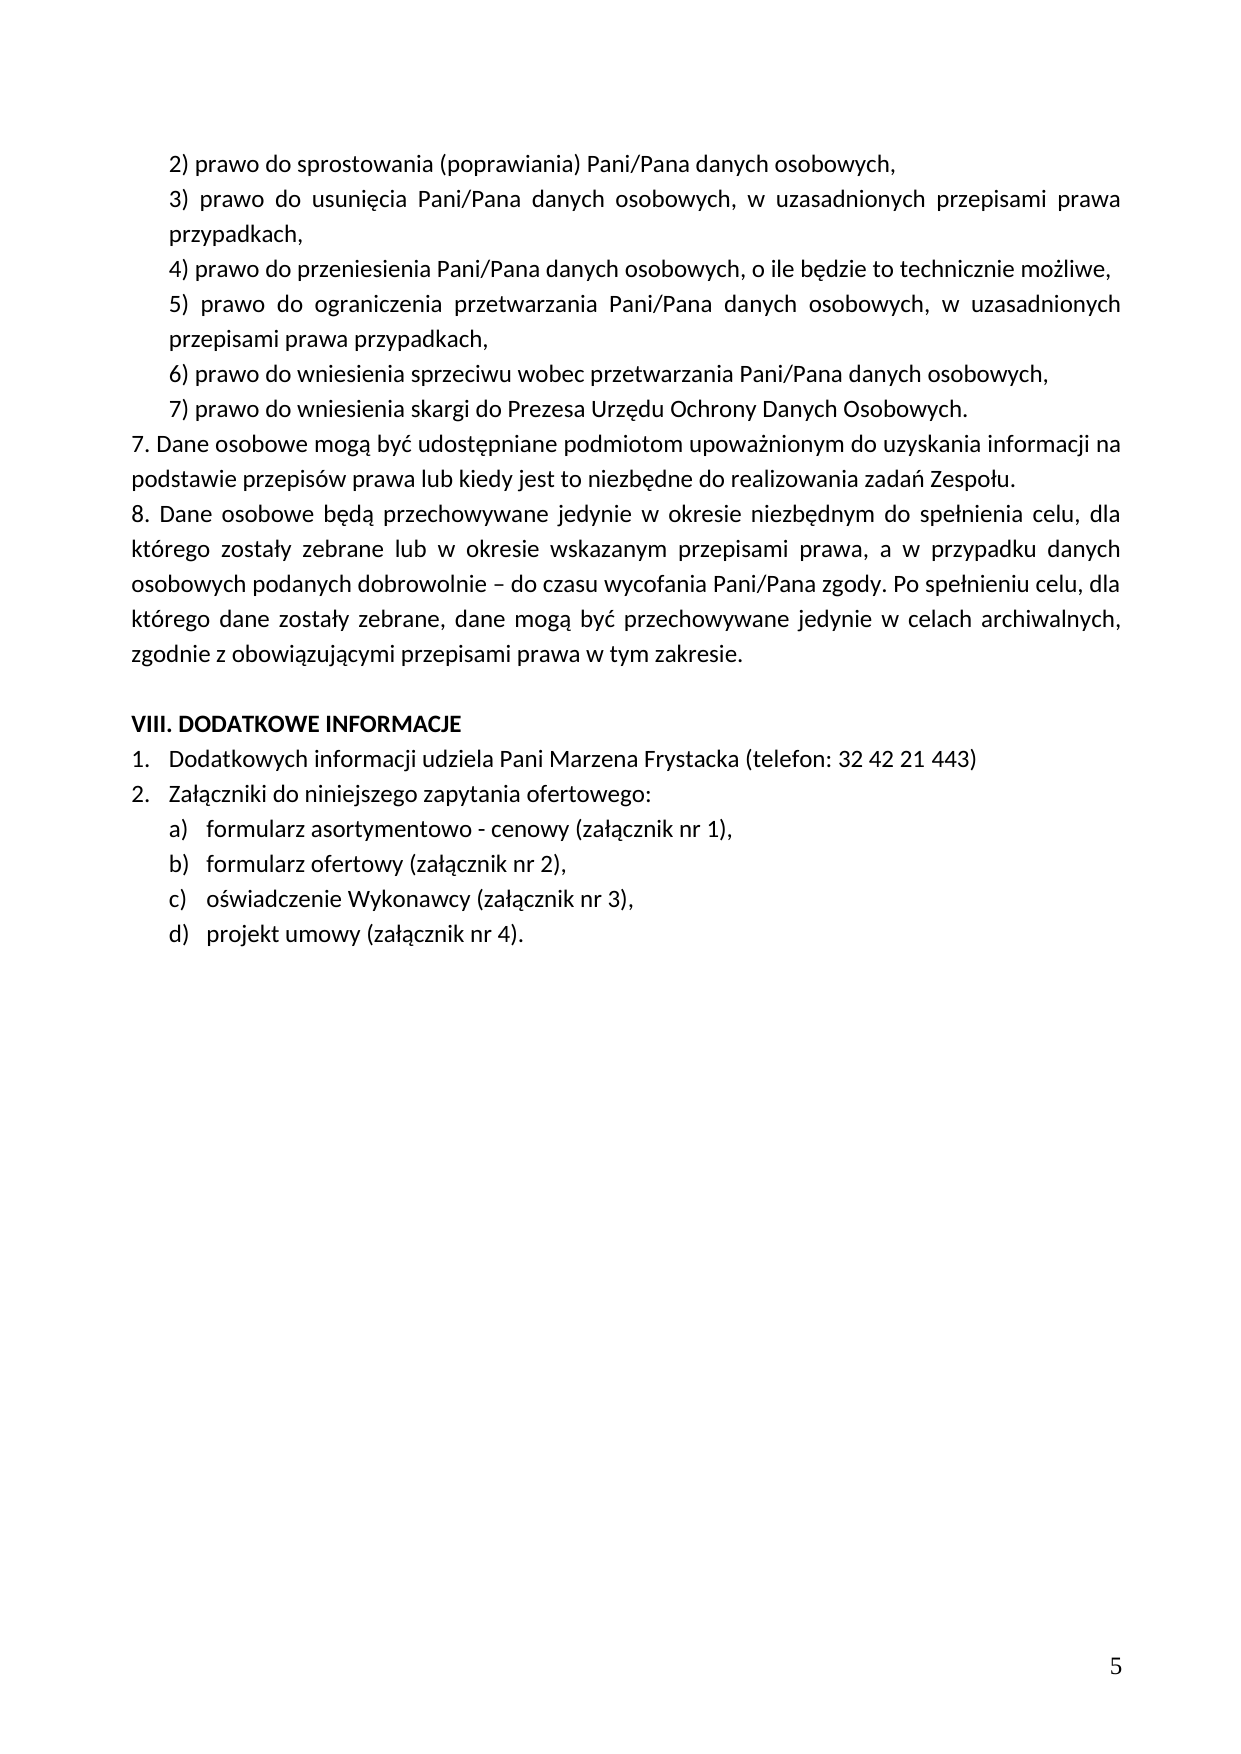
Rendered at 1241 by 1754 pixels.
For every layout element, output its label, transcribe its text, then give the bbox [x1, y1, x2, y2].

text 7) prawo do wniesienia skargi do Prezesa Urzędu Ochrony Danych Osobowych. [169, 393, 1122, 423]
list Dodatkowych informacji udziela Pani Marzena Frystacka (telefon: 32 42 21 443) [131, 743, 1122, 773]
text 6) prawo do wniesienia sprzeciwu wobec przetwarzania Pani/Pana danych osobowych, [169, 358, 1122, 388]
text 2) prawo do sprostowania (poprawiania) Pani/Pana danych osobowych, [169, 148, 1122, 178]
text 7. Dane osobowe mogą być udostępniane podmiotom upoważnionym do uzyskania informacji na podstawie przepisów prawa lub kiedy jest to niezbędne do realizowania zadań Zespołu. [131, 428, 1122, 493]
text 4) prawo do przeniesienia Pani/Pana danych osobowych, o ile będzie to technicznie możliwe, [169, 253, 1122, 283]
list projekt umowy (załącznik nr 4). [169, 918, 1122, 948]
text 5) prawo do ograniczenia przetwarzania Pani/Pana danych osobowych, w uzasadnionych przepisami prawa przypadkach, [169, 288, 1122, 353]
text VIII. DODATKOWE INFORMACJE [131, 708, 1122, 738]
text 3) prawo do usunięcia Pani/Pana danych osobowych, w uzasadnionych przepisami prawa przypadkach, [169, 183, 1122, 248]
list formularz ofertowy (załącznik nr 2), [169, 848, 1122, 878]
list formularz asortymentowo - cenowy (załącznik nr 1), [169, 813, 1122, 843]
list oświadczenie Wykonawcy (załącznik nr 3), [169, 883, 1122, 913]
list Załączniki do niniejszego zapytania ofertowego: [131, 778, 1122, 808]
text 8. Dane osobowe będą przechowywane jedynie w okresie niezbędnym do spełnienia celu, dla którego zostały zebrane lub w okresie wskazanym przepisami prawa, a w przypadku danych osobowych podanych dobrowolnie – do czasu wycofania Pani/Pana zgody. Po spełnieniu celu, dla którego dane zostały zebrane, dane mogą być przechowywane jedynie w celach archiwalnych, zgodnie z obowiązującymi przepisami prawa w tym zakresie. [131, 498, 1122, 668]
